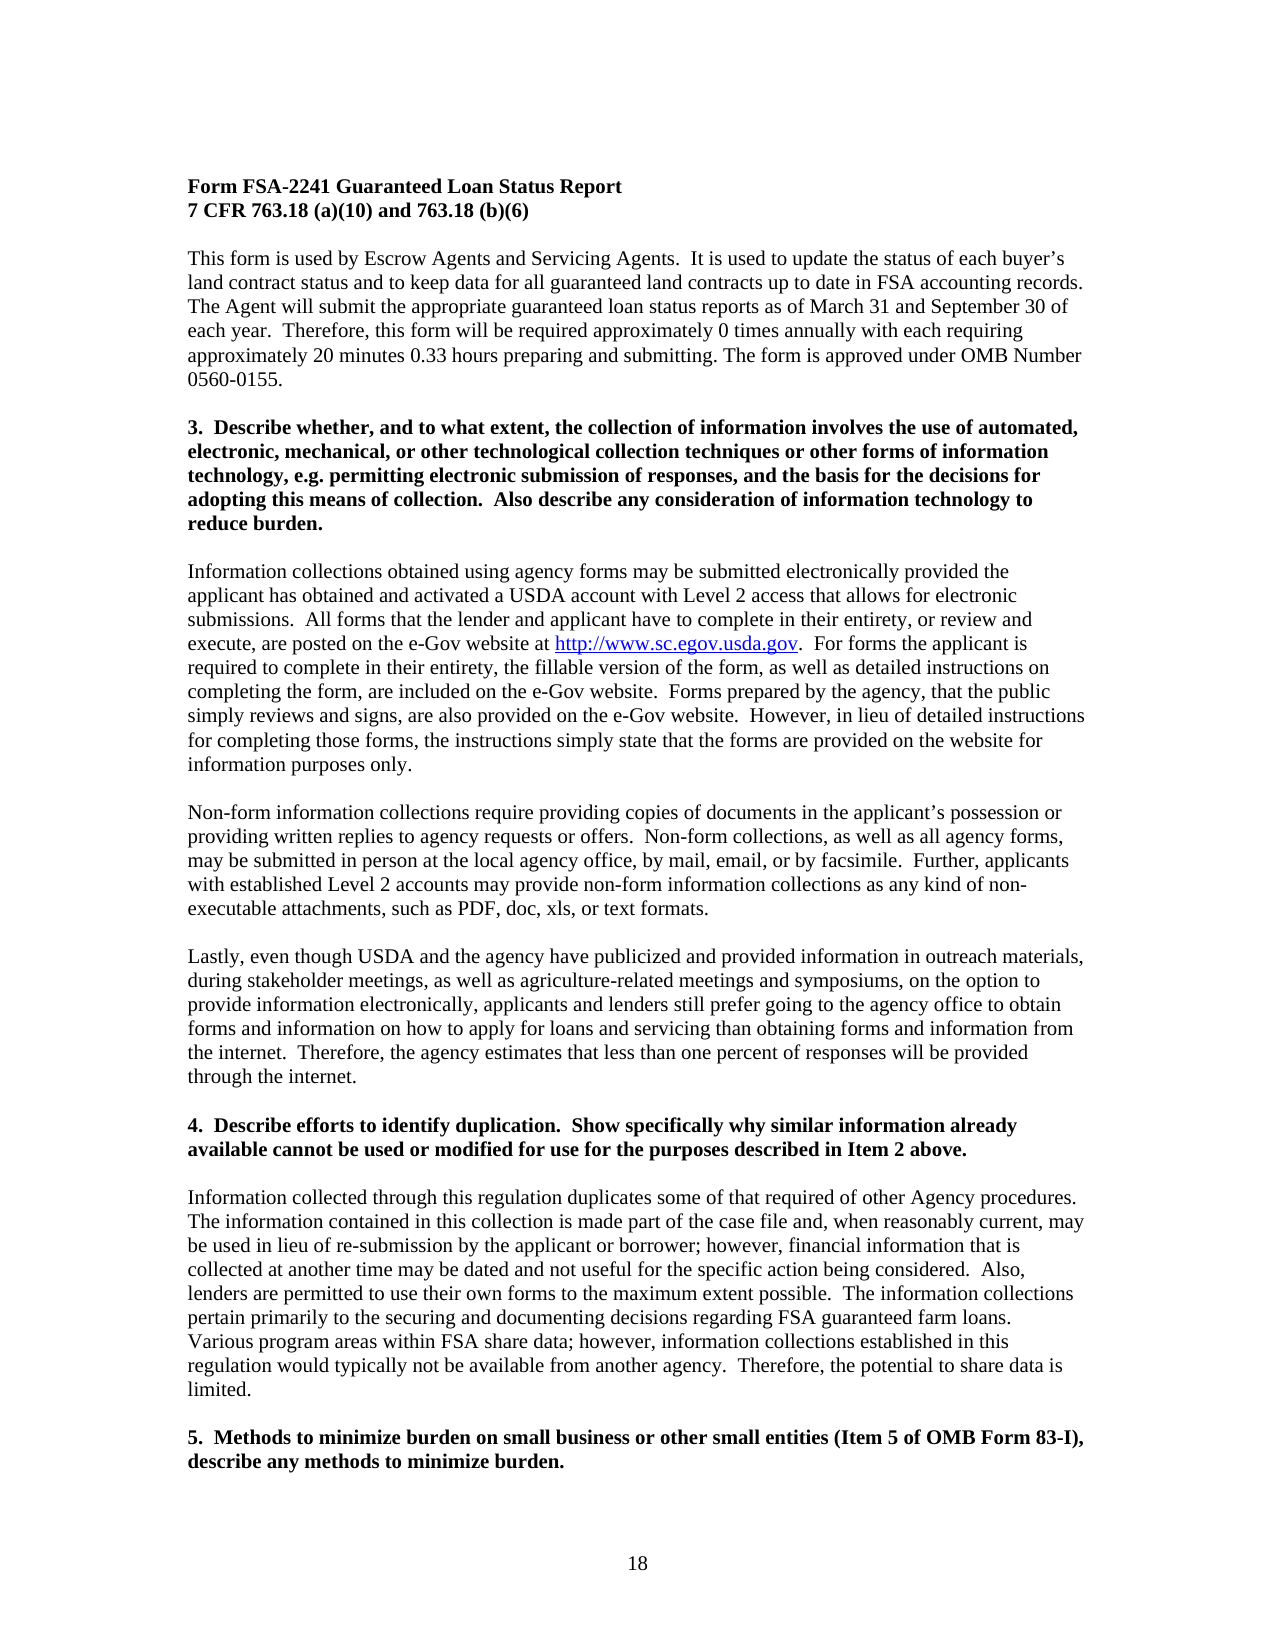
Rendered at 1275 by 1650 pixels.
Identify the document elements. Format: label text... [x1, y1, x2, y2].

text This form is used by Escrow Agents and Servicing Agents. It is used to update the status of each buyer’s land contract status and to keep data for all guaranteed land contracts up to date in FSA accounting records. The Agent will submit the appropriate guaranteed loan status reports as of March 31 and September 30 of each year. Therefore, this form will be required approximately 0 times annually with each requiring approximately 20 minutes 0.33 hours preparing and submitting. The form is approved under OMB Number 0560-0155. [187, 246, 1087, 391]
text 7 CFR 763.18 (a)(10) and 763.18 (b)(6) [187, 198, 1087, 222]
text 4. Describe efforts to identify duplication. Show specifically why similar information already available cannot be used or modified for use for the purposes described in Item 2 above. [187, 1112, 1087, 1161]
text Lastly, even though USDA and the agency have publicized and provided information in outreach materials, during stakeholder meetings, as well as agriculture-related meetings and symposiums, on the option to provide information electronically, applicants and lenders still prefer going to the agency office to obtain forms and information on how to apply for loans and servicing than obtaining forms and information from the internet. Therefore, the agency estimates that less than one percent of responses will be provided through the internet. [187, 944, 1087, 1088]
text Information collections obtained using agency forms may be submitted electronically provided the applicant has obtained and activated a USDA account with Level 2 access that allows for electronic submissions. All forms that the lender and applicant have to complete in their entirety, or review and execute, are posted on the e-Gov website at http://www.sc.egov.usda.gov. For forms the applicant is required to complete in their entirety, the fillable version of the form, as well as detailed instructions on completing the form, are included on the e-Gov website. Forms prepared by the agency, that the public simply reviews and signs, are also provided on the e-Gov website. However, in lieu of detailed instructions for completing those forms, the instructions simply state that the forms are provided on the website for information purposes only. [187, 559, 1087, 776]
text Form FSA-2241 Guaranteed Loan Status Report [187, 174, 1087, 198]
text Information collected through this regulation duplicates some of that required of other Agency procedures. The information contained in this collection is made part of the case file and, when reasonably current, may be used in lieu of re-submission by the applicant or borrower; however, financial information that is collected at another time may be dated and not useful for the specific action being considered. Also, lenders are permitted to use their own forms to the maximum extent possible. The information collections pertain primarily to the securing and documenting decisions regarding FSA guaranteed farm loans. Various program areas within FSA share data; however, information collections established in this regulation would typically not be available from another agency. Therefore, the potential to share data is limited. [187, 1185, 1087, 1401]
text 3. Describe whether, and to what extent, the collection of information involves the use of automated, electronic, mechanical, or other technological collection techniques or other forms of information technology, e.g. permitting electronic submission of responses, and the basis for the decisions for adopting this means of collection. Also describe any consideration of information technology to reduce burden. [187, 415, 1087, 535]
text 5. Methods to minimize burden on small business or other small entities (Item 5 of OMB Form 83-I), describe any methods to minimize burden. [187, 1425, 1087, 1473]
text Non-form information collections require providing copies of documents in the applicant’s possession or providing written replies to agency requests or offers. Non-form collections, as well as all agency forms, may be submitted in person at the local agency office, by mail, email, or by facsimile. Further, applicants with established Level 2 accounts may provide non-form information collections as any kind of non-executable attachments, such as PDF, doc, xls, or text formats. [187, 800, 1087, 920]
